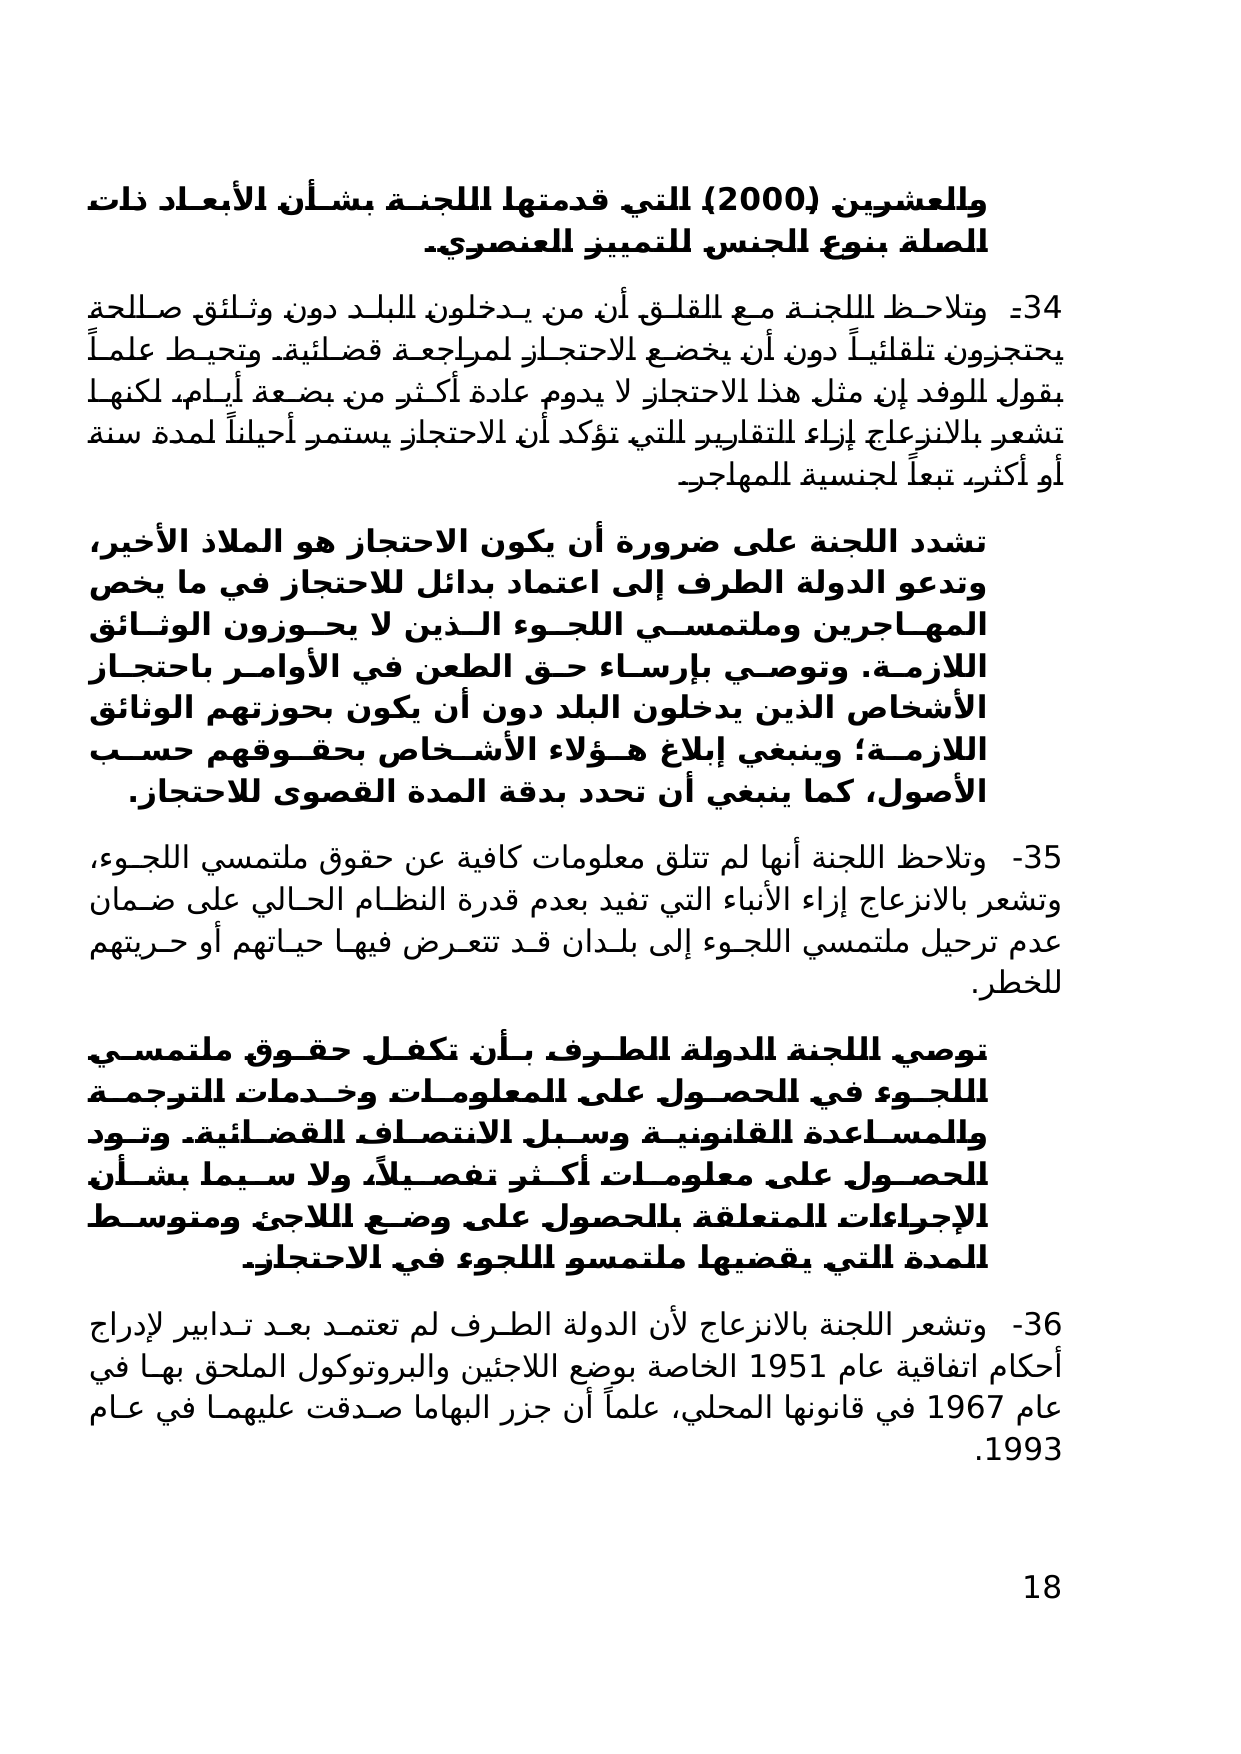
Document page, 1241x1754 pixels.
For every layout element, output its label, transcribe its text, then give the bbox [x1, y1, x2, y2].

text 35- وتلاحظ اللجنة أنها لم تتلق معلومات كافية عن حقوق ملتمسي اللجوء، وتشعر بالانزعاج إزاء الأنباء التي تفيد بعدم قدرة النظام الحالي على ضمان عدم ترحيل ملتمسي اللجوء إلى بلدان قد تتعرض فيها حياتهم أو حريتهم للخطر. [89, 836, 1063, 1002]
text تشدد اللجنة على ضرورة أن يكون الاحتجاز هو الملاذ الأخير، وتدعو الدولة الطرف إلى اعتماد بدائل للاحتجاز في ما يخص المهاجرين وملتمسي اللجوء الذين لا يحوزون الوثائق اللازمة. وتوصي بإرساء حق الطعن في الأوامر باحتجاز الأشخاص الذين يدخلون البلد دون أن يكون بحوزتهم الوثائق اللازمة؛ وينبغي إبلاغ هؤلاء الأشخاص بحقوقهم حسب الأصول، كما ينبغي أن تحدد بدقة المدة القصوى للاحتجاز. [89, 519, 988, 811]
text 34- وتلاحظ اللجنة مع القلق أن من يدخلون البلد دون وثائق صالحة يحتجزون تلقائياً دون أن يخضع الاحتجاز لمراجعة قضائية. وتحيط علماً بقول الوفد إن مثل هذا الاحتجاز لا يدوم عادة أكثر من بضعة أيام، لكنها تشعر بالانزعاج إزاء التقارير التي تؤكد أن الاحتجاز يستمر أحياناً لمدة سنة أو أكثر، تبعاً لجنسية المهاجر. [89, 286, 1063, 494]
text 36- وتشعر اللجنة بالانزعاج لأن الدولة الطرف لم تعتمد بعد تدابير لإدراج أحكام اتفاقية عام 1951 الخاصة بوضع اللاجئين والبروتوكول الملحق بها في عام 1967 في قانونها المحلي، علماً أن جزر البهاما صدقت عليهما في عام 1993. [89, 1302, 1063, 1469]
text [89, 177, 988, 261]
text توصي اللجنة الدولة الطرف بأن تكفل حقوق ملتمسي اللجوء في الحصول على المعلومات وخدمات الترجمة والمساعدة القانونية وسبل الانتصاف القضائية. وتود الحصول على معلومات أكثر تفصيلاً، ولا سيما بشأن الإجراءات المتعلقة بالحصول على وضع اللاجئ ومتوسط المدة التي يقضيها ملتمسو اللجوء في الاحتجاز. [89, 1027, 988, 1277]
